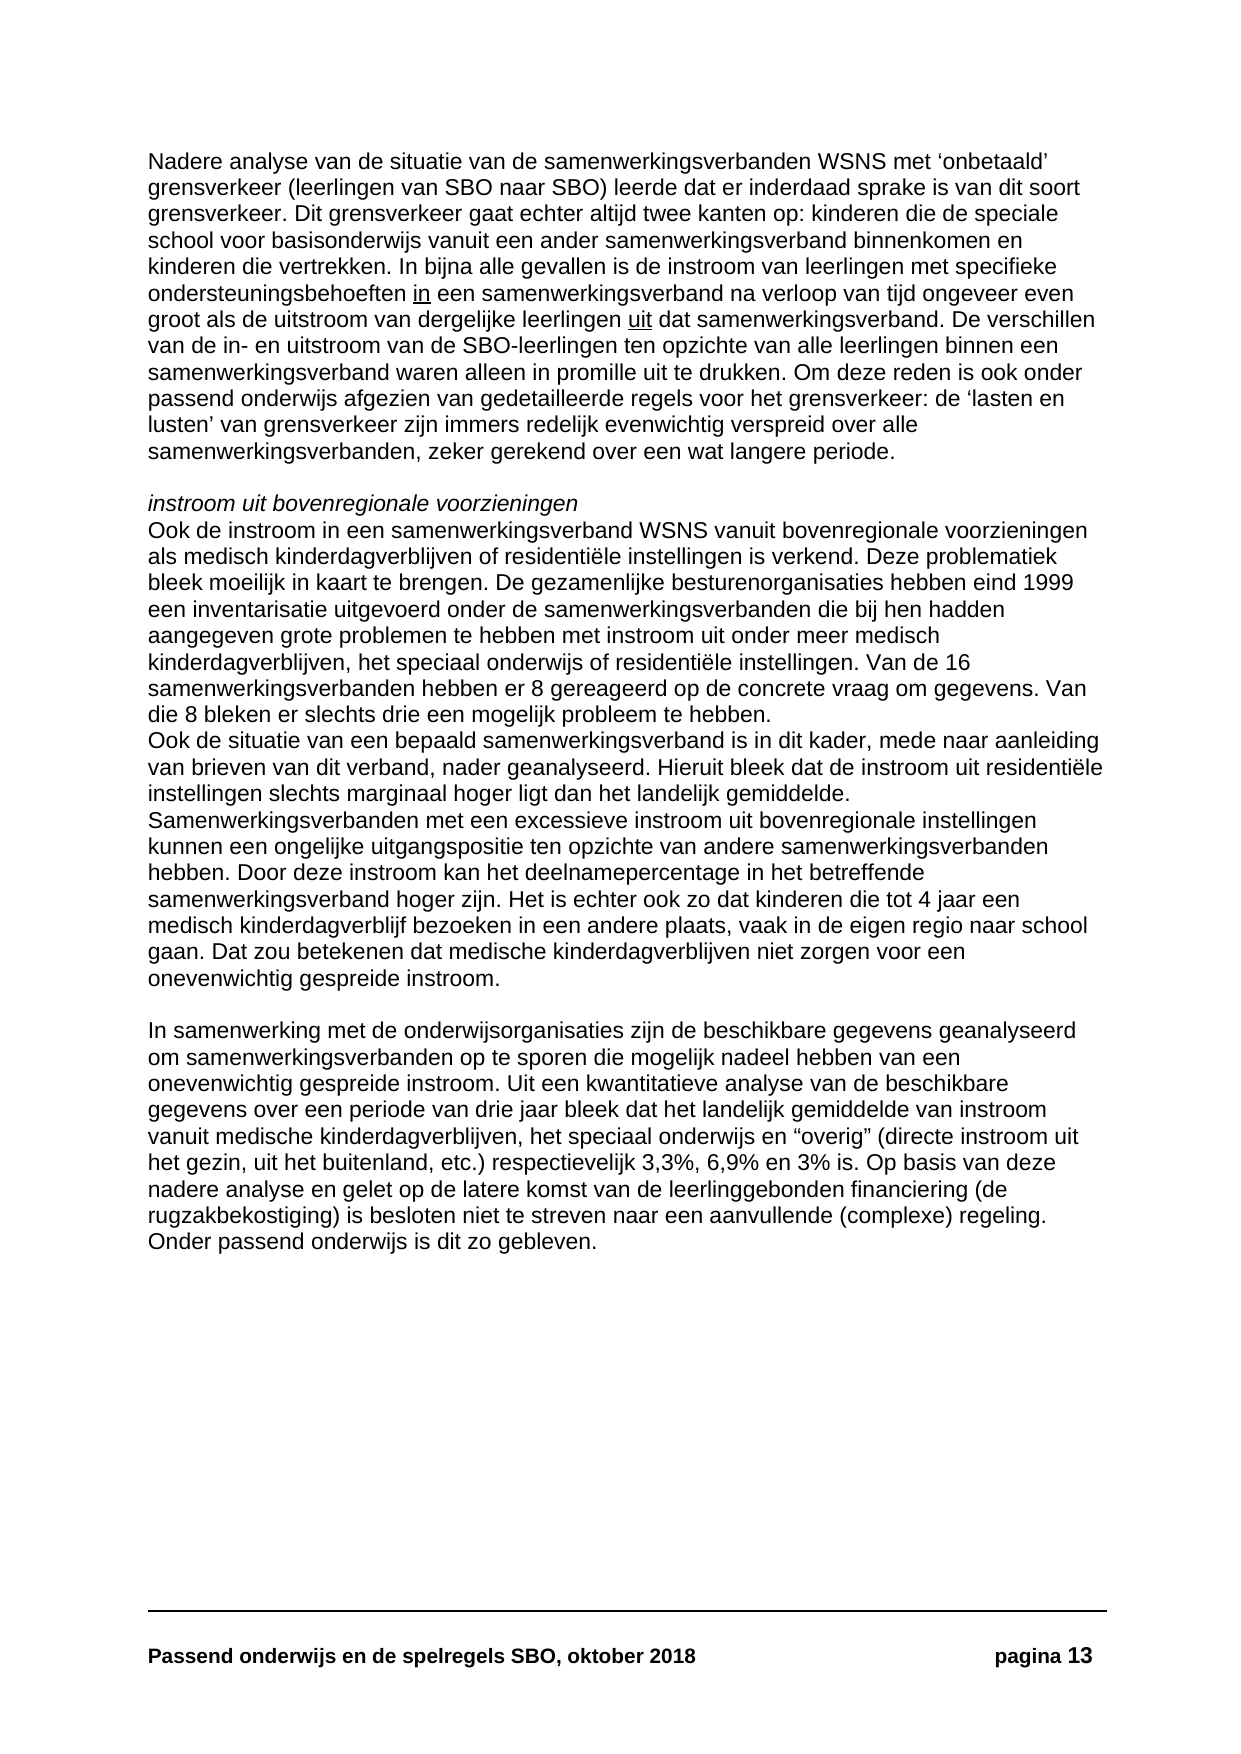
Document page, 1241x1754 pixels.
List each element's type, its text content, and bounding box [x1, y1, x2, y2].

text Ook de situatie van een bepaald samenwerkingsverband is in dit kader, mede naar aanleiding van brieven van dit verband, nader geanalyseerd. Hieruit bleek dat de instroom uit residentiële instellingen slechts marginaal hoger ligt dan het landelijk gemiddelde. [148, 727, 1107, 807]
text Ook de instroom in een samenwerkingsverband WSNS vanuit bovenregionale voorzieningen als medisch kinderdagverblijven of residentiële instellingen is verkend. Deze problematiek bleek moeilijk in kaart te brengen. De gezamenlijke besturenorganisaties hebben eind 1999 een inventarisatie uitgevoerd onder de samenwerkingsverbanden die bij hen hadden aangegeven grote problemen te hebben met instroom uit onder meer medisch kinderdagverblijven, het speciaal onderwijs of residentiële instellingen. Van de 16 samenwerkingsverbanden hebben er 8 gereageerd op de concrete vraag om gegevens. Van die 8 bleken er slechts drie een mogelijk probleem te hebben. [148, 517, 1107, 727]
text Samenwerkingsverbanden met een excessieve instroom uit bovenregionale instellingen kunnen een ongelijke uitgangspositie ten opzichte van andere samenwerkingsverbanden hebben. Door deze instroom kan het deelnamepercentage in het betreffende samenwerkingsverband hoger zijn. Het is echter ook zo dat kinderen die tot 4 jaar een medisch kinderdagverblijf bezoeken in een andere plaats, vaak in de eigen regio naar school gaan. Dat zou betekenen dat medische kinderdagverblijven niet zorgen voor een onevenwichtig gespreide instroom. [148, 807, 1107, 991]
text Nadere analyse van de situatie van de samenwerkingsverbanden WSNS met ‘onbetaald’ grensverkeer (leerlingen van SBO naar SBO) leerde dat er inderdaad sprake is van dit soort grensverkeer. Dit grensverkeer gaat echter altijd twee kanten op: kinderen die de speciale school voor basisonderwijs vanuit een ander samenwerkingsverband binnenkomen en kinderen die vertrekken. In bijna alle gevallen is de instroom van leerlingen met specifieke ondersteuningsbehoeften in een samenwerkingsverband na verloop van tijd ongeveer even groot als de uitstroom van dergelijke leerlingen uit dat samenwerkingsverband. De verschillen van de in- en uitstroom van de SBO-leerlingen ten opzichte van alle leerlingen binnen een samenwerkingsverband waren alleen in promille uit te drukken. Om deze reden is ook onder passend onderwijs afgezien van gedetailleerde regels voor het grensverkeer: de ‘lasten en lusten’ van grensverkeer zijn immers redelijk evenwichtig verspreid over alle samenwerkingsverbanden, zeker gerekend over een wat langere periode. [148, 148, 1107, 464]
text instroom uit bovenregionale voorzieningen [148, 490, 1107, 517]
text In samenwerking met de onderwijsorganisaties zijn de beschikbare gegevens geanalyseerd om samenwerkingsverbanden op te sporen die mogelijk nadeel hebben van een onevenwichtig gespreide instroom. Uit een kwantitatieve analyse van de beschikbare gegevens over een periode van drie jaar bleek dat het landelijk gemiddelde van instroom vanuit medische kinderdagverblijven, het speciaal onderwijs en “overig” (directe instroom uit het gezin, uit het buitenland, etc.) respectievelijk 3,3%, 6,9% en 3% is. Op basis van deze nadere analyse en gelet op de latere komst van de leerlinggebonden financiering (de rugzakbekostiging) is besloten niet te streven naar een aanvullende (complexe) regeling. Onder passend onderwijs is dit zo gebleven. [148, 1017, 1107, 1254]
